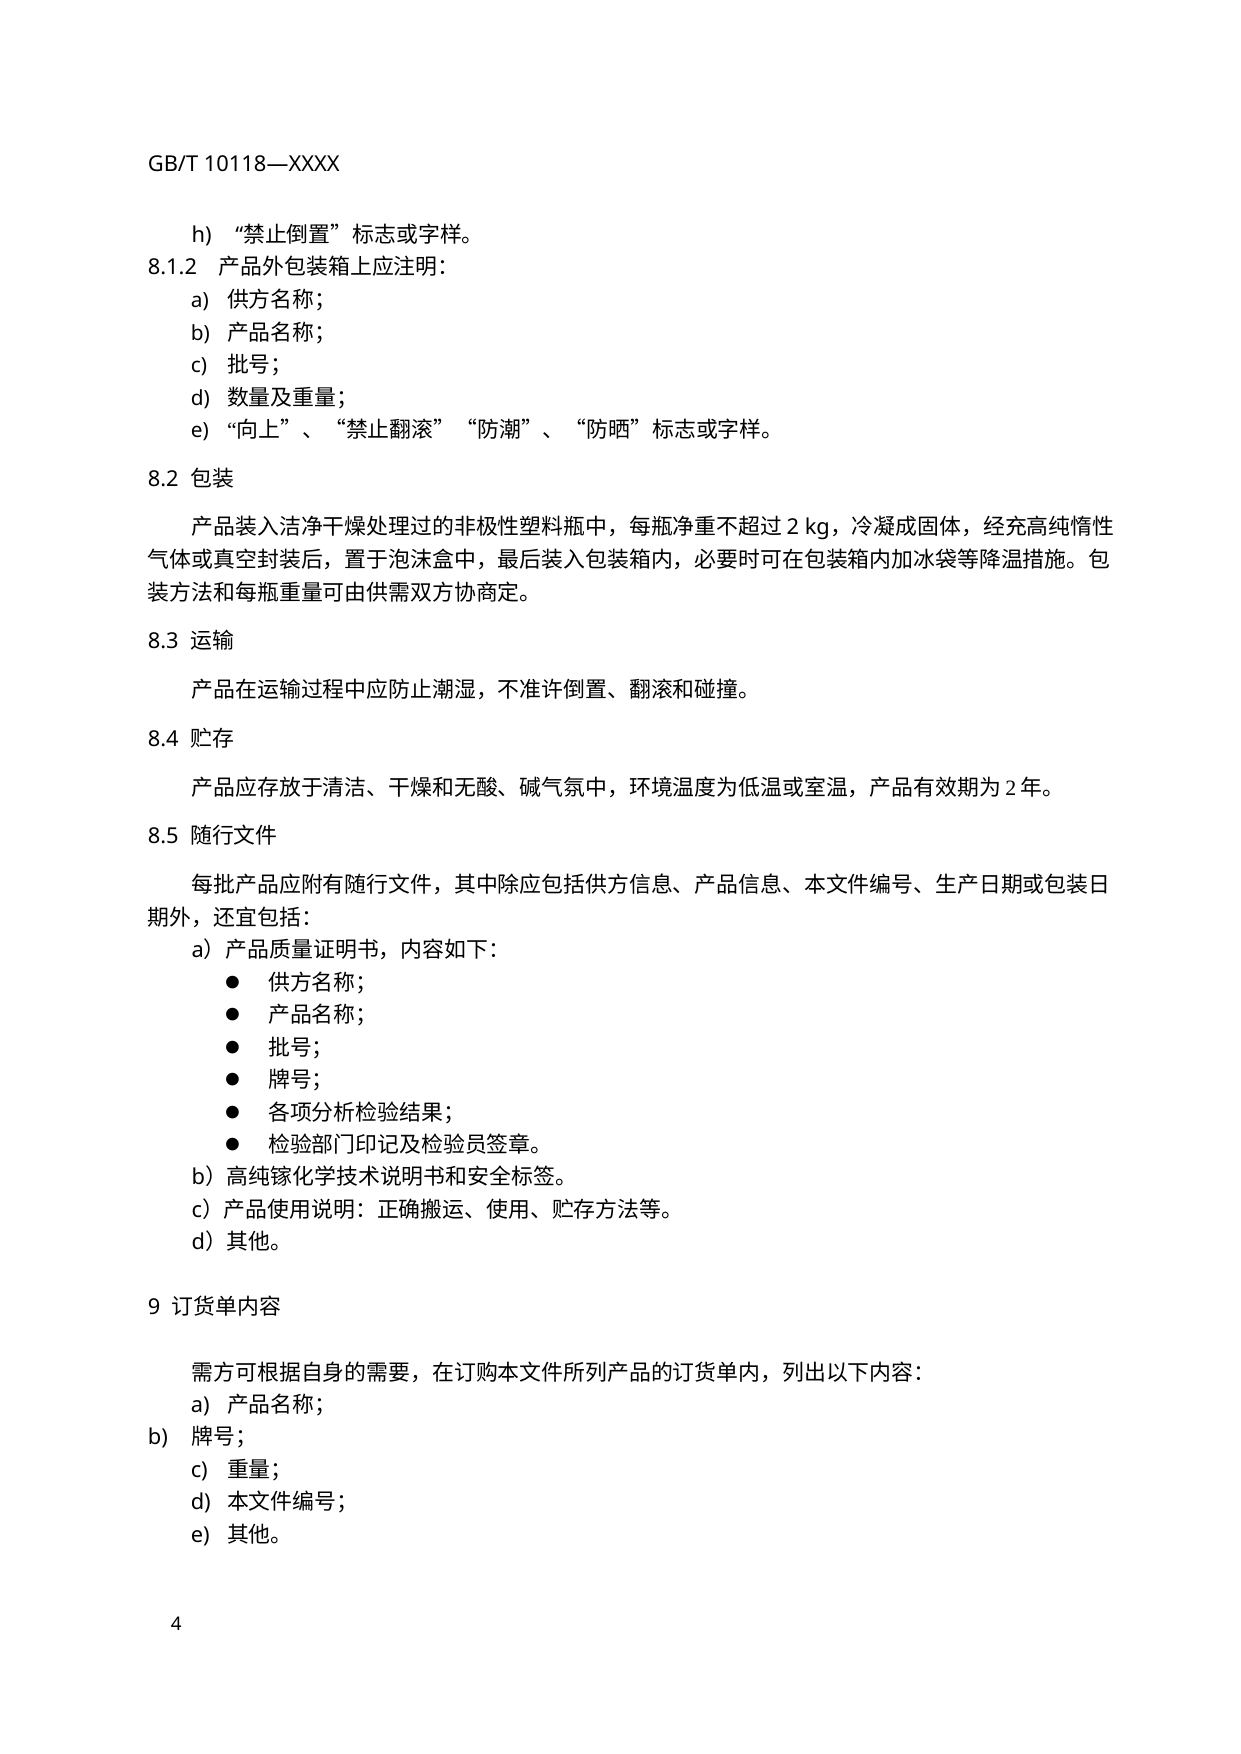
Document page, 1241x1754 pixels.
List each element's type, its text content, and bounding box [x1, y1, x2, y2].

list 产品名称； [191, 314, 1122, 347]
text 8.3 运输 [148, 623, 1122, 655]
list 各项分析检验结果； [224, 1094, 1122, 1127]
text c）产品使用说明：正确搬运、使用、贮存方法等。 [148, 1192, 1122, 1224]
list 其他。 [191, 1517, 1122, 1549]
text b）高纯镓化学技术说明书和安全标签。 [148, 1159, 1122, 1192]
list 产品外包装箱上应注明： [148, 249, 1122, 282]
text 产品在运输过程中应防止潮湿，不准许倒置、翻滚和碰撞。 [148, 672, 1122, 704]
text 产品装入洁净干燥处理过的非极性塑料瓶中，每瓶净重不超过2 kg，冷凝成固体，经充高纯惰性气体或真空封装后，置于泡沫盒中，最后装入包装箱内，必要时可在包装箱内加冰袋等降温措施。包装方法和每瓶重量可由供需双方协商定。 [148, 509, 1122, 607]
list 供方名称； [224, 964, 1122, 997]
list 重量； [191, 1452, 1122, 1484]
text 9 订货单内容 [148, 1289, 1122, 1322]
list 本文件编号； [191, 1484, 1122, 1517]
list 供方名称； [191, 282, 1122, 314]
list “禁止倒置”标志或字样。 [191, 217, 1122, 249]
list 牌号； [148, 1419, 1122, 1452]
text 8.5 随行文件 [148, 818, 1122, 850]
list 批号； [191, 347, 1122, 379]
text 每批产品应附有随行文件，其中除应包括供方信息、产品信息、本文件编号、生产日期或包装日期外，还宜包括： [148, 867, 1122, 932]
list 检验部门印记及检验员签章。 [224, 1127, 1122, 1159]
list 产品名称； [224, 997, 1122, 1029]
list 产品名称； [191, 1387, 1122, 1419]
list 数量及重量； [191, 379, 1122, 412]
text 产品应存放于清洁、干燥和无酸、碱气氛中，环境温度为低温或室温，产品有效期为2年。 [148, 769, 1122, 802]
list 牌号； [224, 1062, 1122, 1094]
text 需方可根据自身的需要，在订购本文件所列产品的订货单内，列出以下内容： [148, 1354, 1122, 1387]
list 批号； [224, 1029, 1122, 1062]
text a）产品质量证明书，内容如下： [148, 932, 1122, 964]
text 8.4 贮存 [148, 720, 1122, 753]
text 8.2 包装 [148, 460, 1122, 493]
list “向上”、“禁止翻滚”“防潮”、“防晒”标志或字样。 [191, 412, 1122, 444]
text d）其他。 [148, 1224, 1122, 1257]
